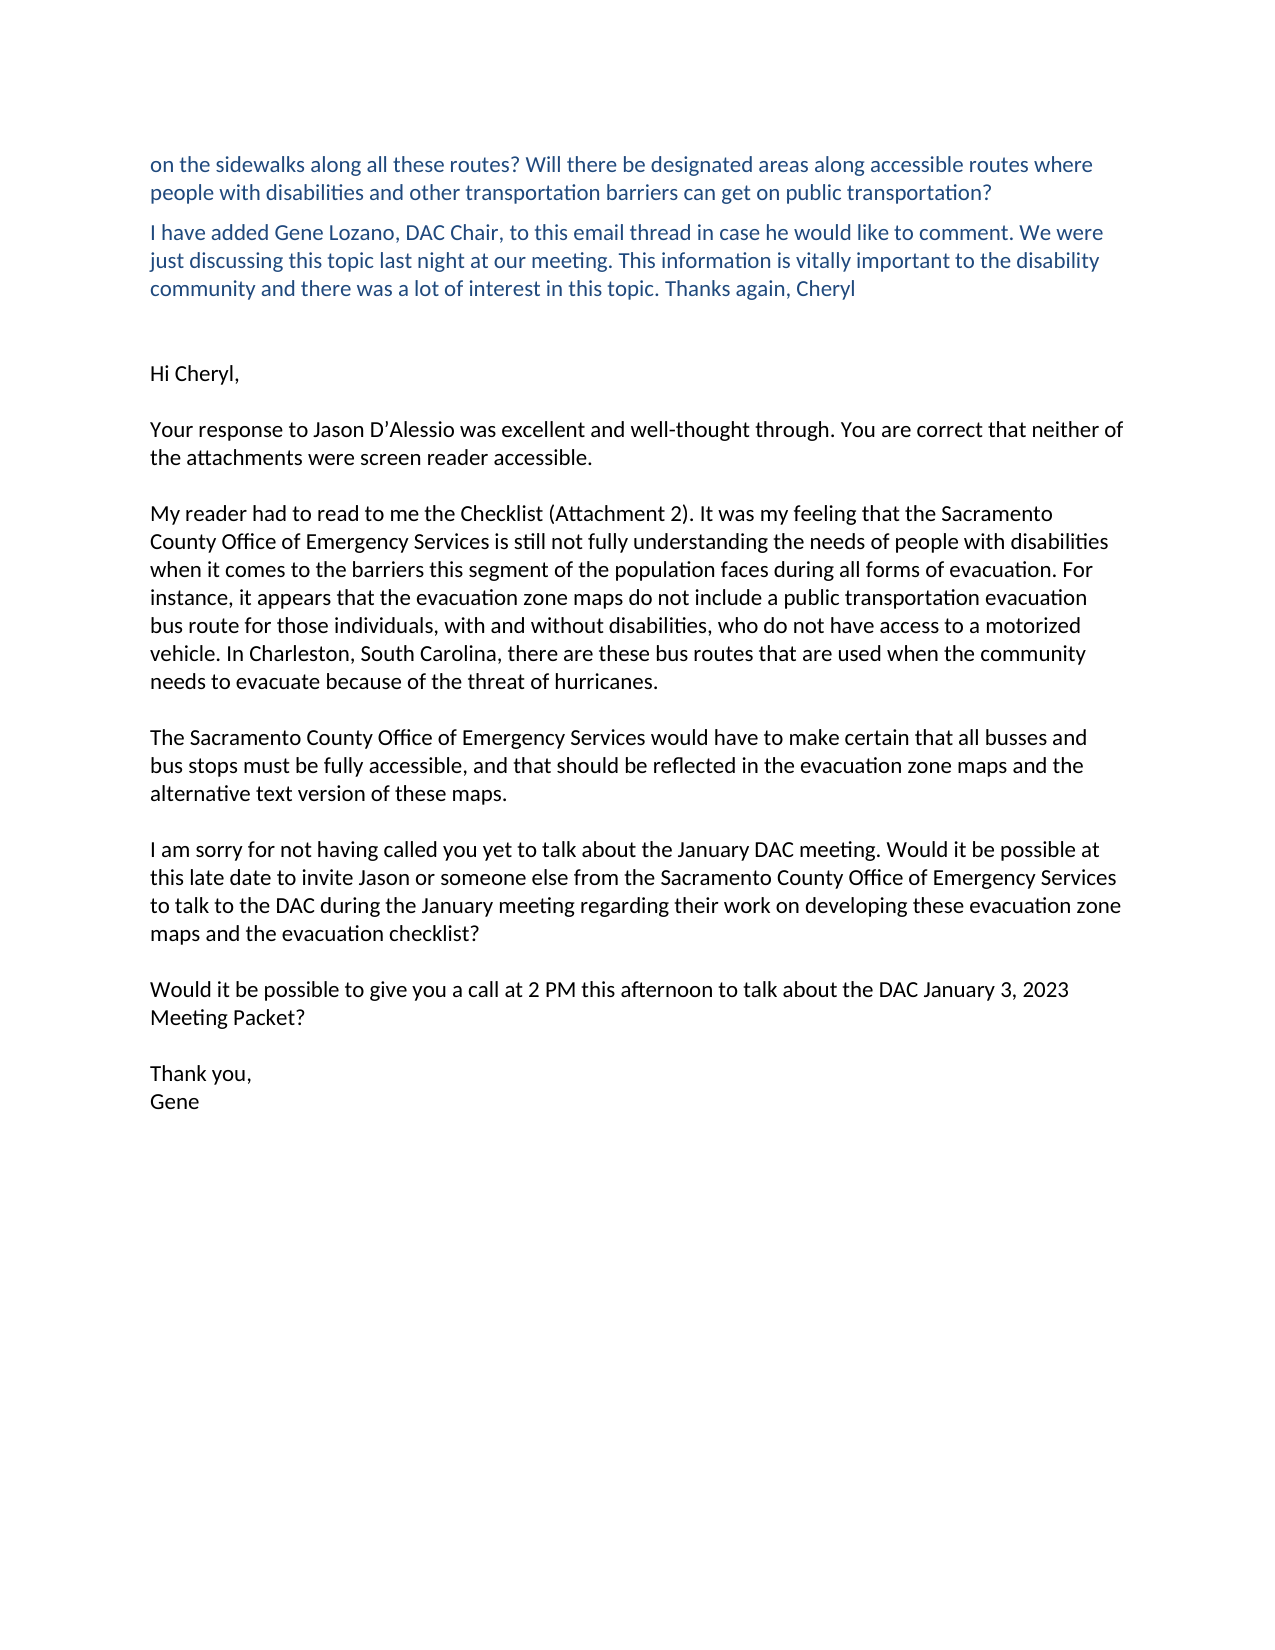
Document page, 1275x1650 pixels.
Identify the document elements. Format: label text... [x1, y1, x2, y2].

text I am sorry for not having called you yet to talk about the January DAC meeting. Would it be possible at this late date to invite Jason or someone else from the Sacramento County Office of Emergency Services to talk to the DAC during the January meeting regarding their work on developing these evacuation zone maps and the evacuation checklist? [150, 835, 1125, 947]
text Gene [150, 1087, 1125, 1115]
text Hi Cheryl, [150, 359, 1125, 387]
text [150, 150, 1125, 206]
text Would it be possible to give you a call at 2 PM this afternoon to talk about the DAC January 3, 2023 Meeting Packet? [150, 975, 1125, 1031]
text Your response to Jason D’Alessio was excellent and well-thought through. You are correct that neither of the attachments were screen reader accessible. [150, 415, 1125, 471]
text Thank you, [150, 1059, 1125, 1087]
text The Sacramento County Office of Emergency Services would have to make certain that all busses and bus stops must be fully accessible, and that should be reflected in the evacuation zone maps and the alternative text version of these maps. [150, 723, 1125, 807]
text I have added Gene Lozano, DAC Chair, to this email thread in case he would like to comment. We were just discussing this topic last night at our meeting. This information is vitally important to the disability community and there was a lot of interest in this topic. Thanks again, Cheryl [150, 218, 1125, 303]
text My reader had to read to me the Checklist (Attachment 2). It was my feeling that the Sacramento County Office of Emergency Services is still not fully understanding the needs of people with disabilities when it comes to the barriers this segment of the population faces during all forms of evacuation. For instance, it appears that the evacuation zone maps do not include a public transportation evacuation bus route for those individuals, with and without disabilities, who do not have access to a motorized vehicle. In Charleston, South Carolina, there are these bus routes that are used when the community needs to evacuate because of the threat of hurricanes. [150, 499, 1125, 695]
